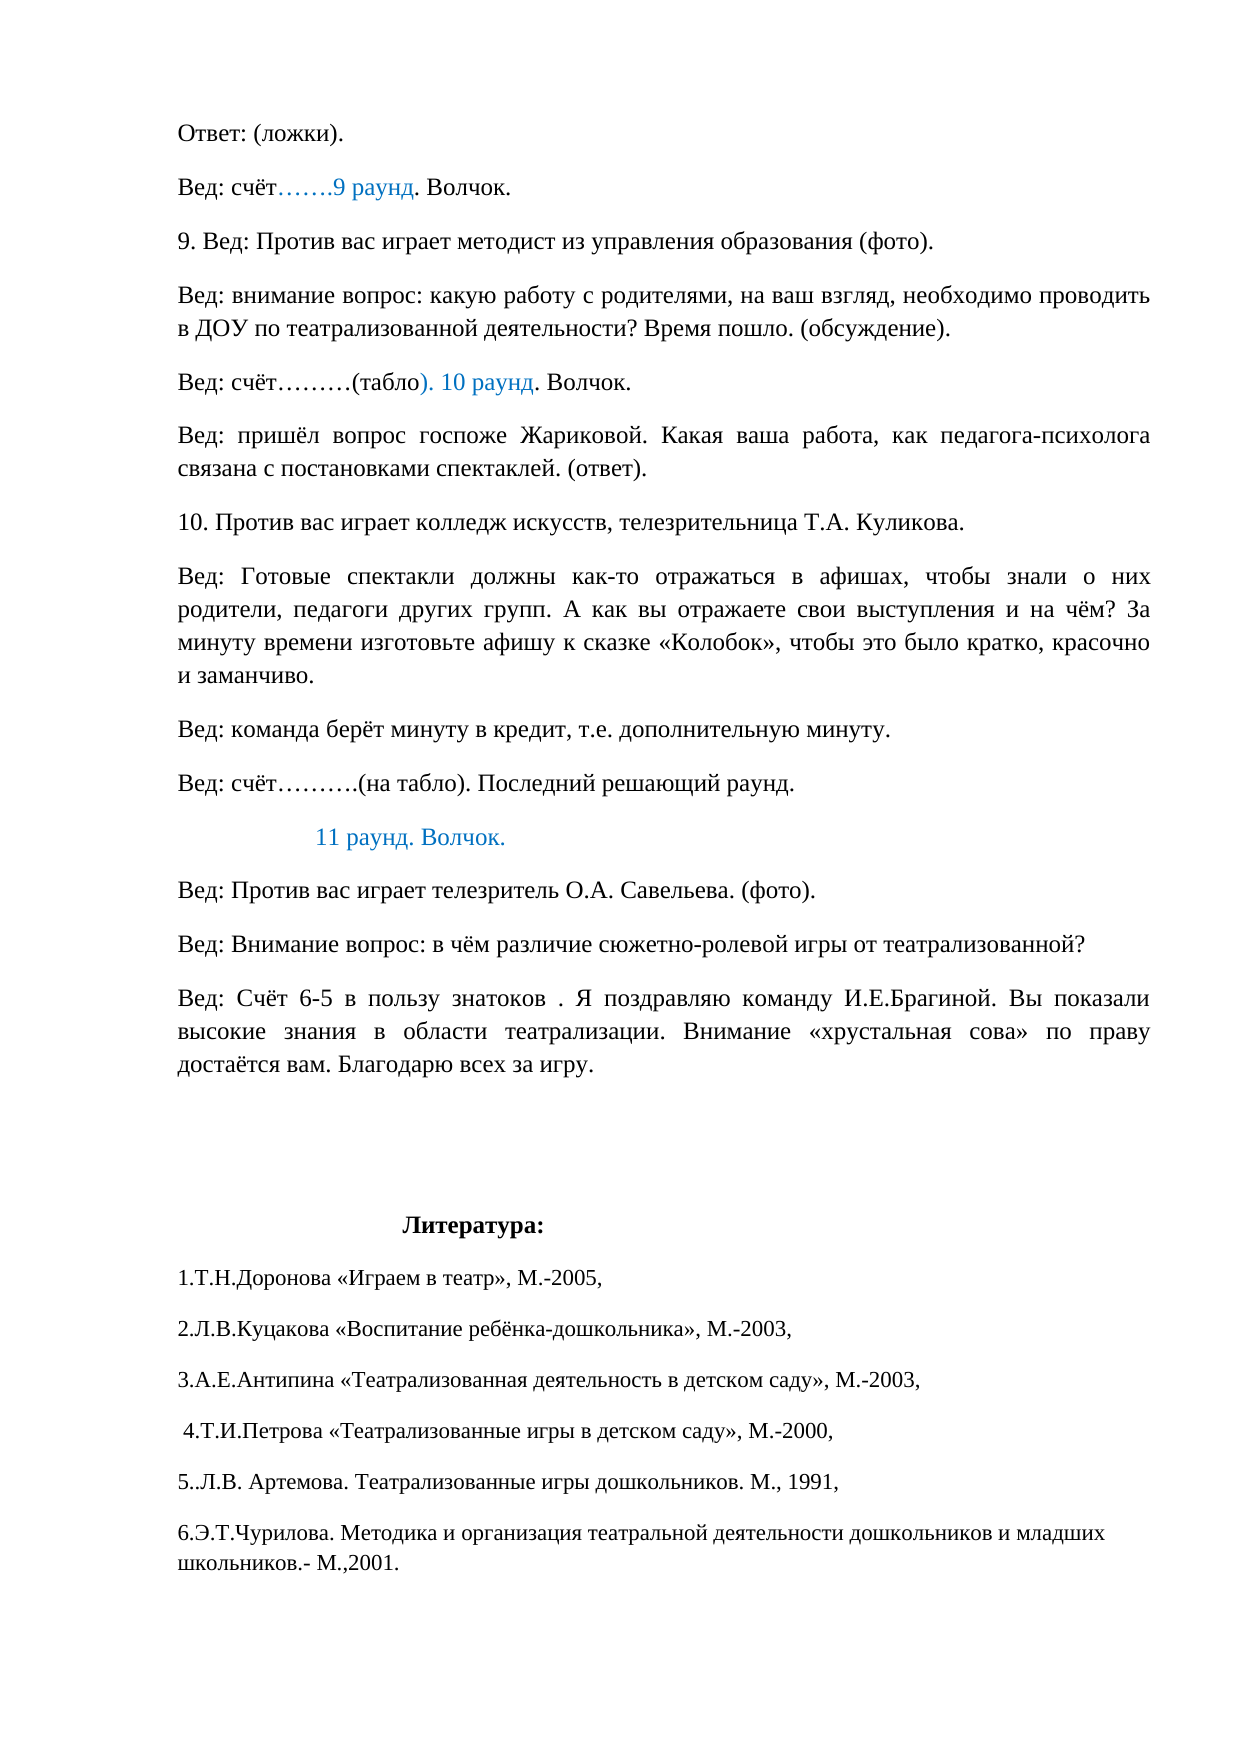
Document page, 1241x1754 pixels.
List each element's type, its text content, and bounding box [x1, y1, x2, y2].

text 6.Э.Т.Чурилова. Методика и организация театральной деятельности дошкольников и младших школьников.- М.,2001. [177, 1519, 1152, 1576]
text Вед: Готовые спектакли должны как-то отражаться в афишах, чтобы знали о них родители, педагоги других групп. А как вы отражаете свои выступления и на чём? За минуту времени изготовьте афишу к сказке «Колобок», чтобы это было кратко, красочно и заманчиво. [177, 561, 1152, 689]
text Вед: счёт………(табло). 10 раунд. Волчок. [177, 367, 1152, 395]
text 1.Т.Н.Доронова «Играем в театр», М.-2005, [177, 1264, 1152, 1290]
text Вед: внимание вопрос: какую работу с родителями, на ваш взгляд, необходимо проводить в ДОУ по театрализованной деятельности? Время пошло. (обсуждение). [177, 280, 1152, 341]
text 2.Л.В.Куцакова «Воспитание ребёнка-дошкольника», М.-2003, [177, 1315, 1152, 1341]
text Ответ: (ложки). [177, 118, 1152, 147]
text 9. Вед: Против вас играет методист из управления образования (фото). [177, 226, 1152, 254]
text Вед: счёт…….9 раунд. Волчок. [177, 172, 1152, 201]
text Вед: Против вас играет телезритель О.А. Савельева. (фото). [177, 876, 1152, 904]
text Вед: счёт……….(на табло). Последний решающий раунд. [177, 768, 1152, 797]
text 11 раунд. Волчок. [177, 822, 1152, 851]
text Вед: Счёт 6-5 в пользу знатоков . Я поздравляю команду И.Е.Брагиной. Вы показали высокие знания в области театрализации. Внимание «хрустальная сова» по праву достаётся вам. Благодарю всех за игру. [177, 983, 1152, 1078]
text Литература: [177, 1210, 1152, 1239]
text Вед: команда берёт минуту в кредит, т.е. дополнительную минуту. [177, 714, 1152, 743]
text 5..Л.В. Артемова. Театрализованные игры дошкольников. М., 1991, [177, 1468, 1152, 1494]
text 4.Т.И.Петрова «Театрализованные игры в детском саду», М.-2000, [177, 1417, 1152, 1443]
text Вед: Внимание вопрос: в чём различие сюжетно-ролевой игры от театрализованной? [177, 929, 1152, 958]
text 3.А.Е.Антипина «Театрализованная деятельность в детском саду», М.-2003, [177, 1366, 1152, 1392]
text 10. Против вас играет колледж искусств, телезрительница Т.А. Куликова. [177, 507, 1152, 536]
text Вед: пришёл вопрос госпоже Жариковой. Какая ваша работа, как педагога-психолога связана с постановками спектаклей. (ответ). [177, 420, 1152, 482]
